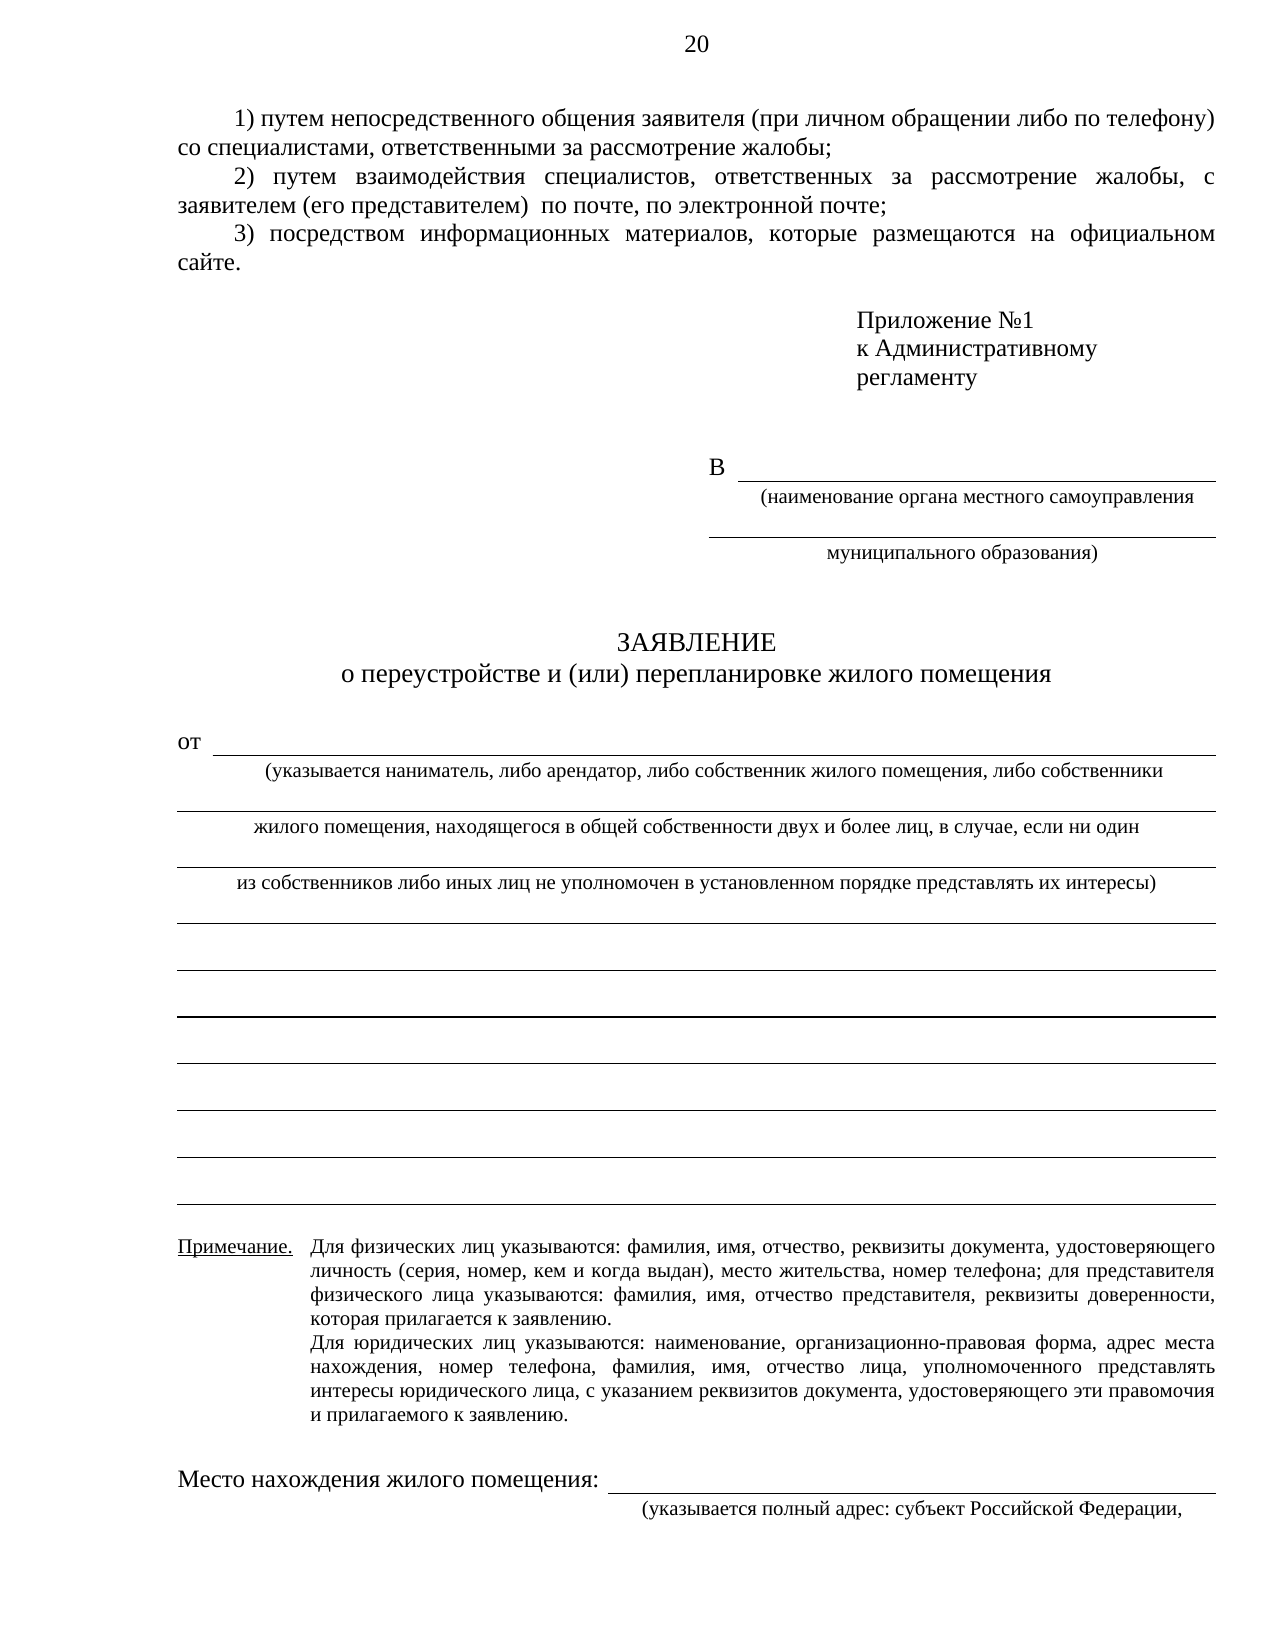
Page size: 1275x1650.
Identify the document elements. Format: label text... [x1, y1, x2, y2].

text от [177, 726, 1216, 755]
text регламенту [177, 362, 1216, 391]
text 3) посредством информационных материалов, которые размещаются на официальном сайте. [177, 218, 1216, 276]
text (указывается полный адрес: субъект Российской Федерации, [608, 1494, 1216, 1520]
text жилого помещения, находящегося в общей собственности двух и более лиц, в случае, если ни один [177, 812, 1216, 838]
text Примечание. Для физических лиц указываются: фамилия, имя, отчество, реквизиты документа, удостоверяющего личность (серия, номер, кем и когда выдан), место жительства, номер телефона; для представителя физического лица указываются: фамилия, имя, отчество представителя, реквизиты доверенности, которая прилагается к заявлению. [177, 1234, 1216, 1330]
text муниципального образования) [709, 538, 1216, 564]
text 2) путем взаимодействия специалистов, ответственных за рассмотрение жалобы, с заявителем (его представителем) по почте, по электронной почте; [177, 161, 1216, 218]
text В [709, 452, 1216, 481]
text Заявление о переустройстве и (или) перепланировке жилого помещения [177, 626, 1216, 689]
text Для юридических лиц указываются: наименование, организационно-правовая форма, адрес места нахождения, номер телефона, фамилия, имя, отчество лица, уполномоченного представлять интересы юридического лица, с указанием реквизитов документа, удостоверяющего эти правомочия и прилагаемого к заявлению. [310, 1330, 1216, 1426]
text (указывается наниматель, либо арендатор, либо собственник жилого помещения, либо собственники [213, 756, 1216, 782]
text к Административному [177, 333, 1216, 362]
text 1) путем непосредственного общения заявителя (при личном обращении либо по телефону) со специалистами, ответственными за рассмотрение жалобы; [177, 103, 1216, 161]
text из собственников либо иных лиц не уполномочен в установленном порядке представлять их интересы) [177, 868, 1216, 894]
text Приложение №1 [177, 305, 1216, 333]
text (наименование органа местного самоуправления [738, 482, 1216, 508]
text Место нахождения жилого помещения: [177, 1464, 1216, 1493]
